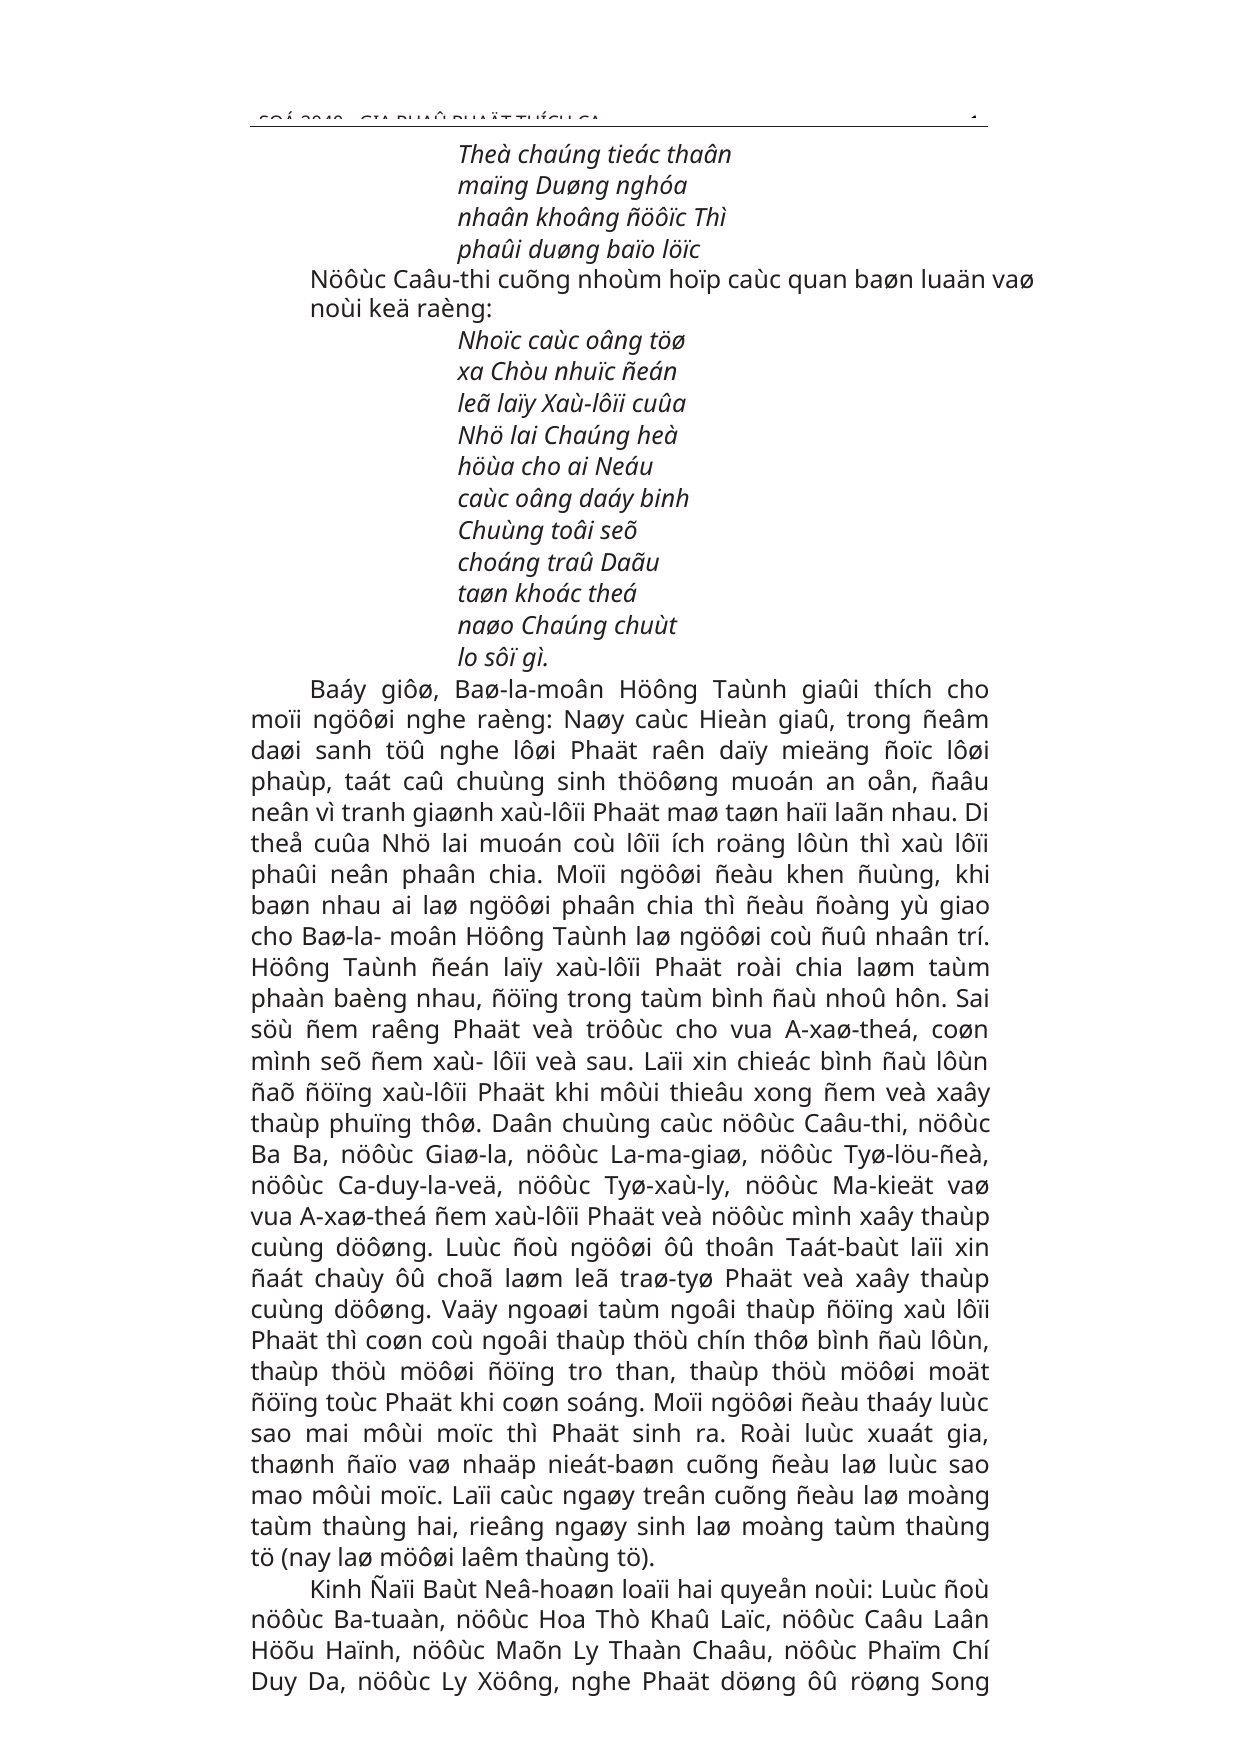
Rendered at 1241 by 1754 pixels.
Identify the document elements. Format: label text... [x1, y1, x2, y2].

text Baáy giôø, Baø-la-moân Höông Taùnh giaûi thích cho moïi ngöôøi nghe raèng: Naøy caùc Hieàn giaû, trong ñeâm daøi sanh töû nghe lôøi Phaät raên daïy mieäng ñoïc lôøi phaùp, taát caû chuùng sinh thöôøng muoán an oån, ñaâu neân vì tranh giaønh xaù-lôïi Phaät maø taøn haïi laãn nhau. Di theå cuûa Nhö lai muoán coù lôïi ích roäng lôùn thì xaù lôïi phaûi neân phaân chia. Moïi ngöôøi ñeàu khen ñuùng, khi baøn nhau ai laø ngöôøi phaân chia thì ñeàu ñoàng yù giao cho Baø-la- moân Höông Taùnh laø ngöôøi coù ñuû nhaân trí. Höông Taùnh ñeán laïy xaù-lôïi Phaät roài chia laøm taùm phaàn baèng nhau, ñöïng trong taùm bình ñaù nhoû hôn. Sai söù ñem raêng Phaät veà tröôùc cho vua A-xaø-theá, coøn mình seõ ñem xaù- lôïi veà sau. Laïi xin chieác bình ñaù lôùn ñaõ ñöïng xaù-lôïi Phaät khi môùi thieâu xong ñem veà xaây thaùp phuïng thôø. Daân chuùng caùc nöôùc Caâu-thi, nöôùc Ba Ba, nöôùc Giaø-la, nöôùc La-ma-giaø, nöôùc Tyø-löu-ñeà, nöôùc Ca-duy-la-veä, nöôùc Tyø-xaù-ly, nöôùc Ma-kieät vaø vua A-xaø-theá ñem xaù-lôïi Phaät veà nöôùc mình xaây thaùp cuùng döôøng. Luùc ñoù ngöôøi ôû thoân Taát-baùt laïi xin ñaát chaùy ôû choã laøm leã traø-tyø Phaät veà xaây thaùp cuùng döôøng. Vaäy ngoaøi taùm ngoâi thaùp ñöïng xaù lôïi Phaät thì coøn coù ngoâi thaùp thöù chín thôø bình ñaù lôùn, thaùp thöù möôøi ñöïng tro than, thaùp thöù möôøi moät ñöïng toùc Phaät khi coøn soáng. Moïi ngöôøi ñeàu thaáy luùc sao mai môùi moïc thì Phaät sinh ra. Roài luùc xuaát gia, thaønh ñaïo vaø nhaäp nieát-baøn cuõng ñeàu laø luùc sao mao môùi moïc. Laïi caùc ngaøy treân cuõng ñeàu laø moàng taùm thaùng hai, rieâng ngaøy sinh laø moàng taùm thaùng tö (nay laø möôøi laêm thaùng tö). [250, 674, 990, 1574]
text Nhoïc caùc oâng töø xa Chòu nhuïc ñeán leã laïy Xaù-lôïi cuûa Nhö lai Chaúng heà höùa cho ai Neáu caùc oâng daáy binh Chuùng toâi seõ choáng traû Daãu taøn khoác theá naøo Chaúng chuùt lo sôï gì. [457, 324, 694, 674]
text Nöôùc Caâu-thi cuõng nhoùm hoïp caùc quan baøn luaän vaø noùi keä raèng: [309, 265, 1092, 323]
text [250, 1574, 990, 1698]
text Theà chaúng tieác thaân maïng Duøng nghóa nhaân khoâng ñöôïc Thì phaûi duøng baïo löïc [457, 138, 762, 265]
